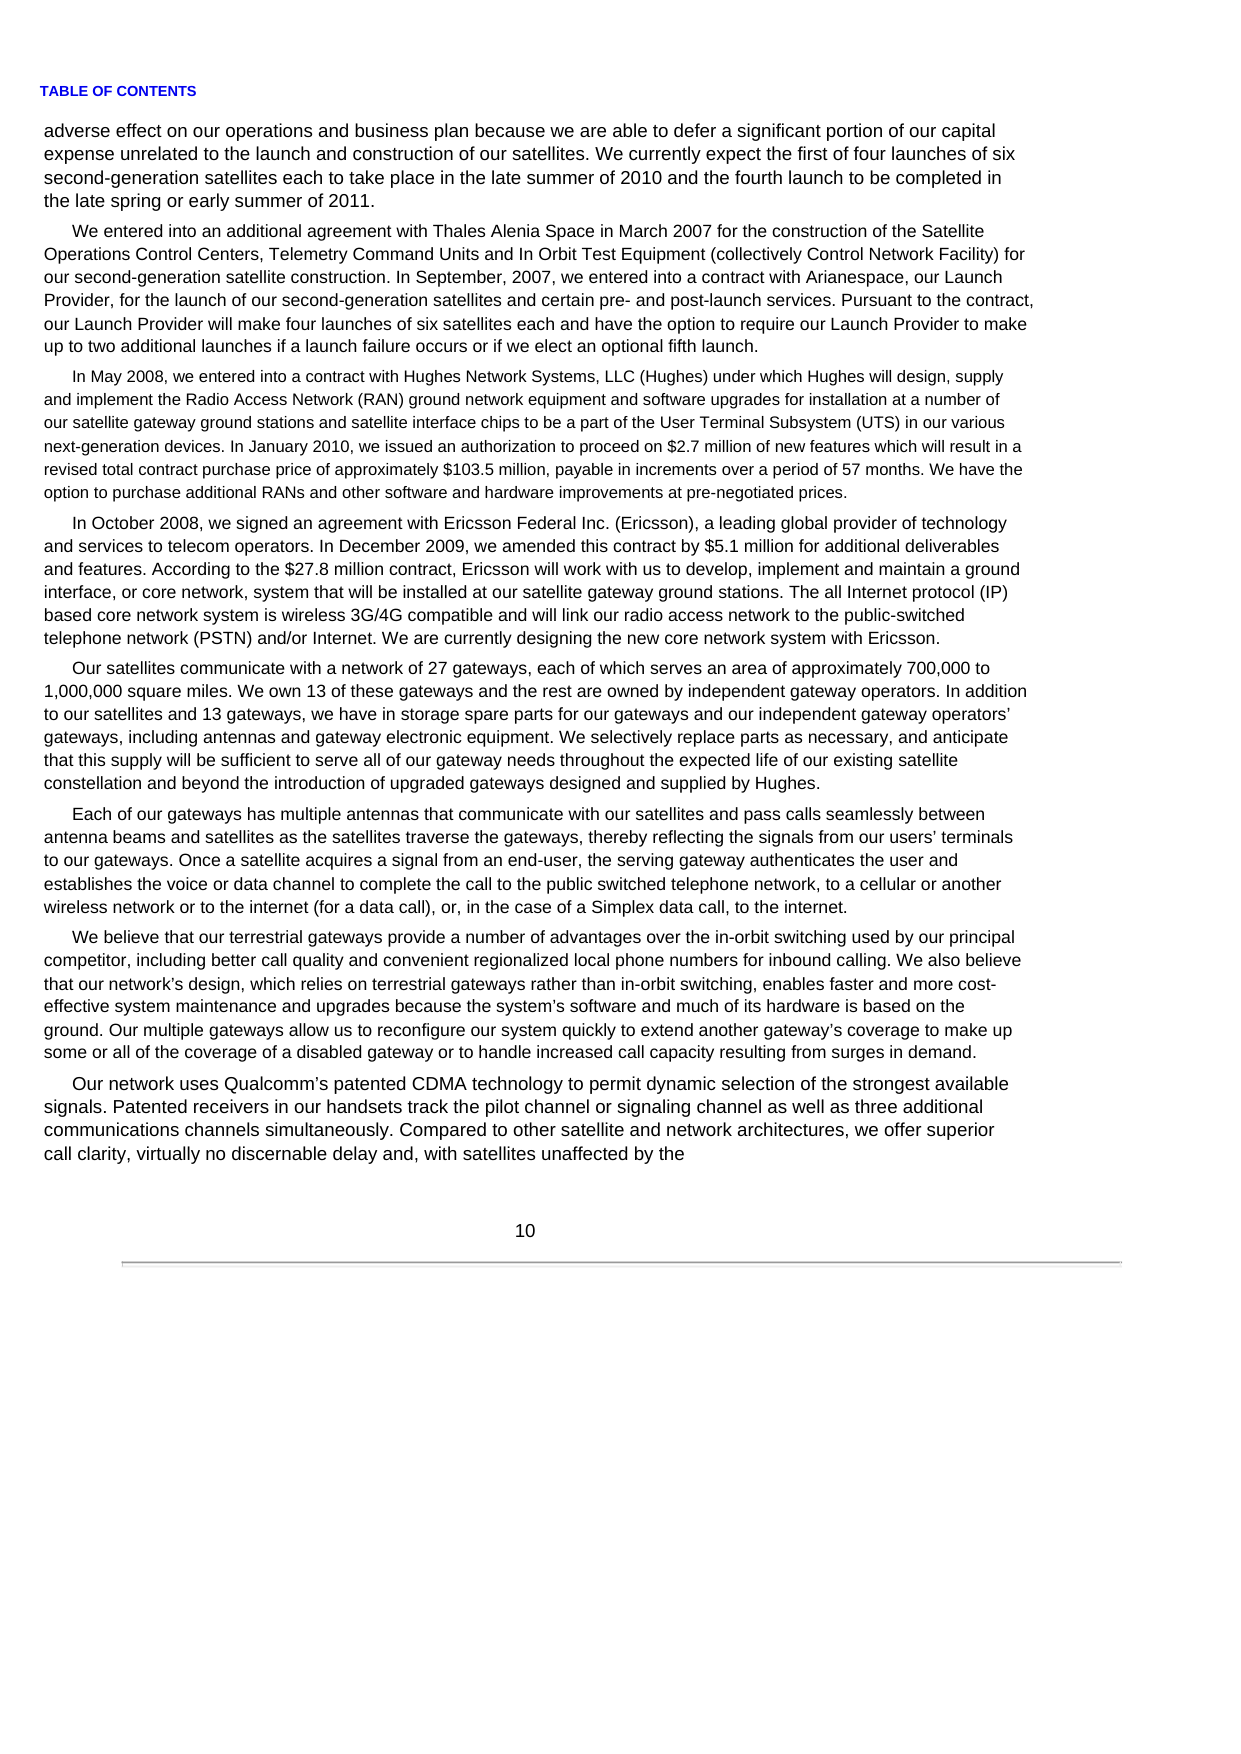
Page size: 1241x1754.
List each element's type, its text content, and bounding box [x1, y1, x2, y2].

picture [119, 1259, 1123, 1269]
text Our satellites communicate with a network of 27 gateways, each of which serves an area of approximately 700,000 to 1,000,000 square miles. We own 13 of these gateways and the rest are owned by independent gateway operators. In addition to our satellites and 13 gateways, we have in storage spare parts for our gateways and our independent gateway operators’ gateways, including antennas and gateway electronic equipment. We selectively replace parts as necessary, and anticipate that this supply will be sufficient to serve all of our gateway needs throughout the expected life of our existing satellite constellation and beyond the introduction of upgraded gateways designed and supplied by Hughes. [44, 658, 1030, 793]
text In October 2008, we signed an agreement with Ericsson Federal Inc. (Ericsson), a leading global provider of technology and services to telecom operators. In December 2009, we amended this contract by $5.1 million for additional deliverables and features. According to the $27.8 million contract, Ericsson will work with us to develop, implement and maintain a ground interface, or core network, system that will be installed at our satellite gateway ground stations. The all Internet protocol (IP) based core network system is wireless 3G/4G compatible and will link our radio access network to the public-switched telephone network (PSTN) and/or Internet. We are currently designing the new core network system with Ericsson. [44, 512, 1034, 648]
text In May 2008, we entered into a contract with Hughes Network Systems, LLC (Hughes) under which Hughes will design, supply and implement the Radio Access Network (RAN) ground network equipment and software upgrades for installation at a number of our satellite gateway ground stations and satellite interface chips to be a part of the User Terminal Subsystem (UTS) in our various next-generation devices. In January 2010, we issued an authorization to proceed on $2.7 million of new features which will result in a revised total contract purchase price of approximately $103.5 million, payable in increments over a period of 57 months. We have the option to purchase additional RANs and other software and hardware improvements at pre-negotiated prices. [44, 367, 1026, 502]
text adverse effect on our operations and business plan because we are able to defer a significant portion of our capital expense unrelated to the launch and construction of our satellites. We currently expect the first of four launches of six second-generation satellites each to take place in the late summer of 2010 and the fourth launch to be completed in the late spring or early summer of 2011. [44, 120, 1024, 211]
text Each of our gateways has multiple antennas that communicate with our satellites and pass calls seamlessly between antenna beams and satellites as the satellites traverse the gateways, thereby reflecting the signals from our users’ terminals to our gateways. Once a satellite acquires a signal from an end-user, the serving gateway authenticates the user and establishes the voice or data channel to complete the call to the public switched telephone network, to a cellular or another wireless network or to the internet (for a data call), or, in the case of a Simplex data call, to the internet. [44, 803, 1030, 917]
text We entered into an additional agreement with Thales Alenia Space in March 2007 for the construction of the Satellite Operations Control Centers, Telemetry Command Units and In Orbit Test Equipment (collectively Control Network Facility) for our second-generation satellite construction. In September, 2007, we entered into a contract with Arianespace, our Launch Provider, for the launch of our second-generation satellites and certain pre- and post-launch services. Pursuant to the contract, our Launch Provider will make four launches of six satellites each and have the option to require our Launch Provider to make up to two additional launches if a launch failure occurs or if we elect an optional fifth launch. [44, 221, 1036, 357]
text TABLE OF CONTENTS [39, 82, 1090, 99]
text We believe that our terrestrial gateways provide a number of advantages over the in-orbit switching used by our principal competitor, including better call quality and convenient regionalized local phone numbers for inbound calling. We also believe that our network’s design, which relies on terrestrial gateways rather than in-orbit switching, enables faster and more cost-effective system maintenance and upgrades because the system’s software and much of its hardware is based on the ground. Our multiple gateways allow us to reconfigure our system quickly to extend another gateway’s coverage to make up some or all of the coverage of a disabled gateway or to handle increased call capacity resulting from surges in demand. [44, 927, 1028, 1063]
text 10 [514, 1220, 1090, 1242]
text Our network uses Qualcomm’s patented CDMA technology to permit dynamic selection of the strongest available signals. Patented receivers in our handsets track the pilot channel or signaling channel as well as three additional communications channels simultaneously. Compared to other satellite and network architectures, we offer superior call clarity, virtually no discernable delay and, with satellites unaffected by the [44, 1073, 1028, 1164]
